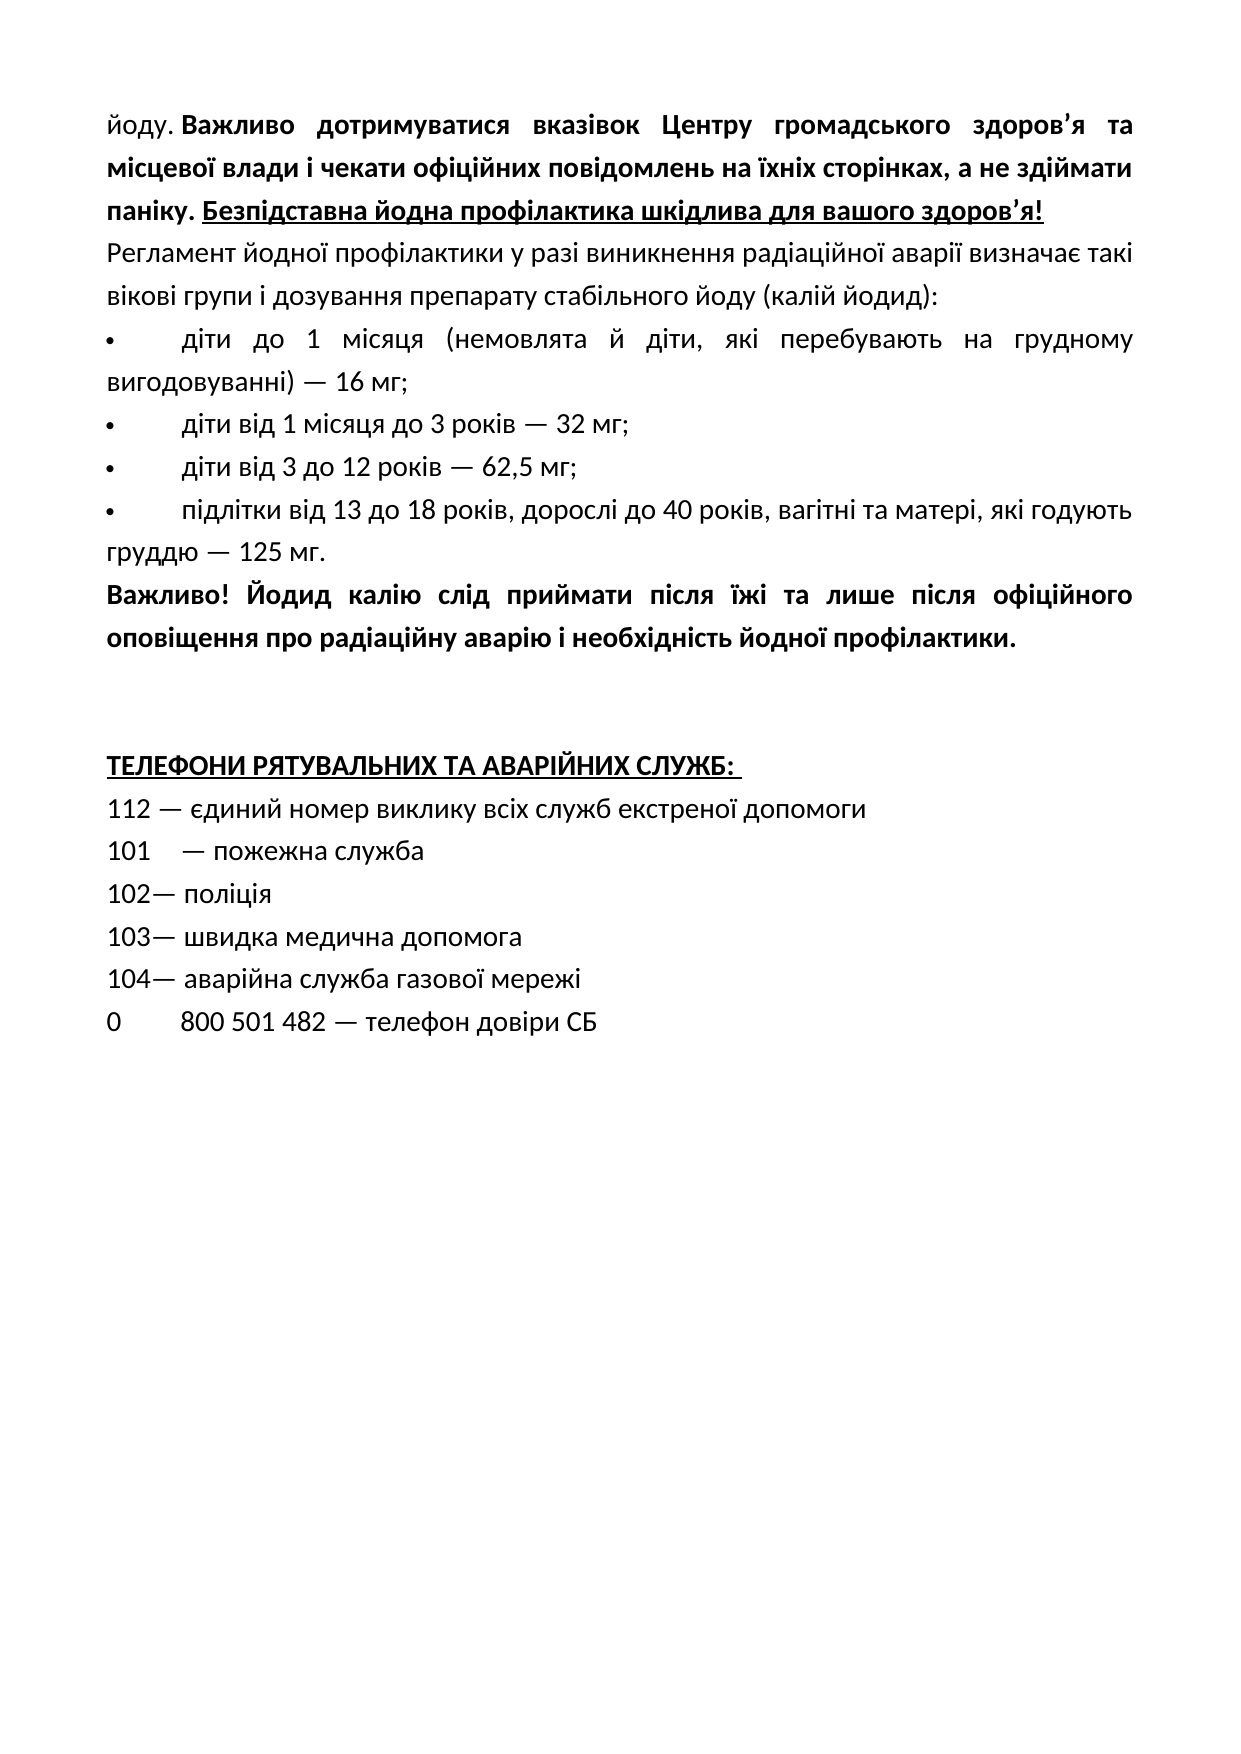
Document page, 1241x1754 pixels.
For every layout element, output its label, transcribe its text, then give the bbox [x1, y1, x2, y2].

text Регламент йодної профілактики у разі виникнення радіаційної аварії визначає такі вікові групи і дозування препарату стабільного йоду (калій йодид): [106, 234, 1134, 313]
list 800 501 482 — телефон довіри СБ [106, 1003, 1134, 1039]
text 112 — єдиний номер виклику всіх служб екстреної допомоги [106, 790, 1134, 825]
text 102— поліція [106, 875, 1134, 911]
list діти від 3 до 12 років — 62,5 мг; [106, 448, 1134, 484]
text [106, 106, 1134, 227]
text 103— швидка медична допомога [106, 918, 1134, 953]
text ТЕЛЕФОНИ РЯТУВАЛЬНИХ ТА АВАРІЙНИХ СЛУЖБ: [106, 747, 1134, 783]
text Важливо! Йодид калію слід приймати після їжі та лише після офіційного оповіщення про радіаційну аварію і необхідність йодної профілактики. [106, 576, 1134, 654]
list діти до 1 місяця (немовлята й діти, які перебувають на грудному вигодовуванні) — 16 мг; [106, 320, 1134, 398]
list діти від 1 місяця до 3 років — 32 мг; [106, 405, 1134, 441]
list — пожежна служба [106, 832, 1134, 868]
list підлітки від 13 до 18 років, дорослі до 40 років, вагітні та матері, які годують груддю — 125 мг. [106, 491, 1134, 569]
text 104— аварійна служба газової мережі [106, 961, 1134, 996]
